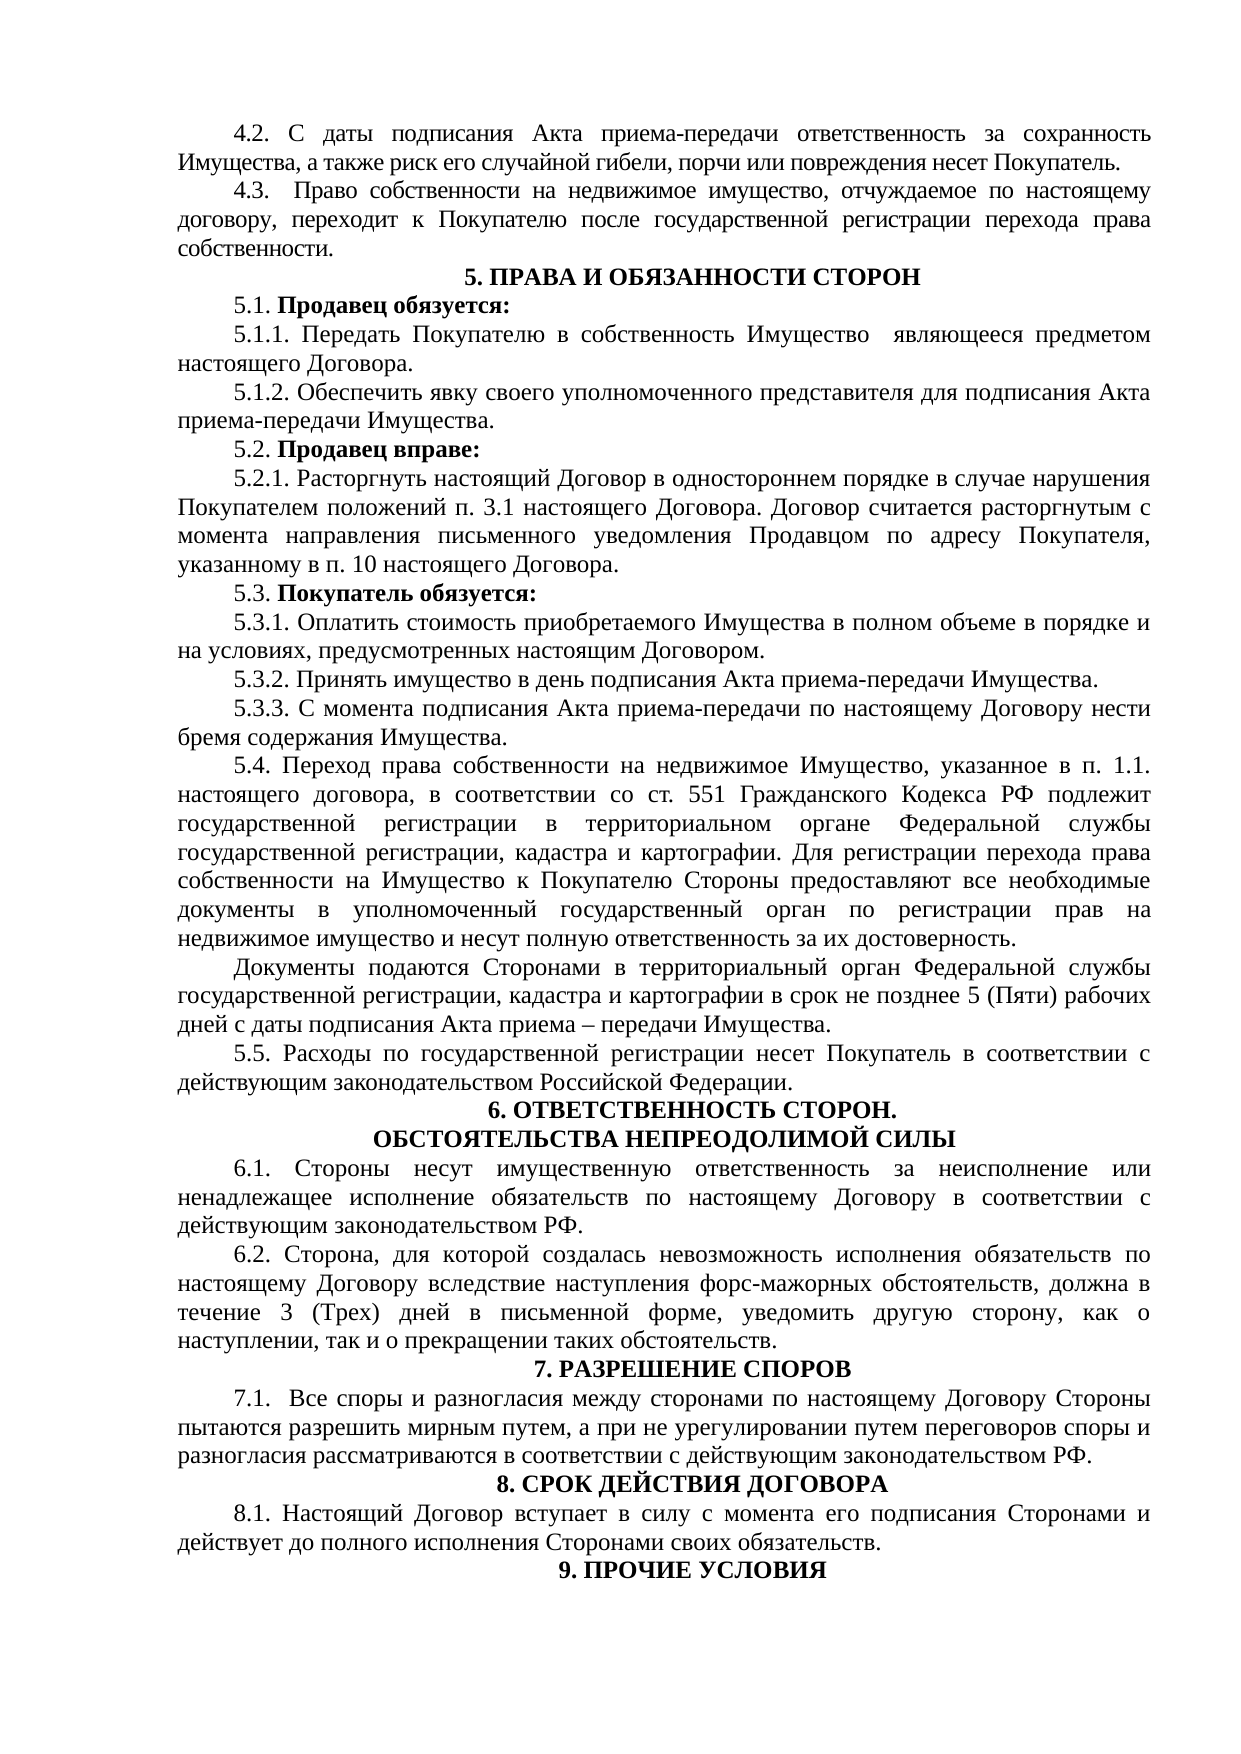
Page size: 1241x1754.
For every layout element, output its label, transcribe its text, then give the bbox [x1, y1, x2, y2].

text 4.2. С даты подписания Акта приема-передачи ответственность за сохранность Имущества, а также риск его случайной гибели, порчи или повреждения несет Покупатель. [177, 118, 1152, 176]
text Документы подаются Сторонами в территориальный орган Федеральной службы государственной регистрации, кадастра и картографии в срок не позднее 5 (Пяти) рабочих дней с даты подписания Акта приема – передачи Имущества. [177, 952, 1152, 1038]
text 5.1.1. Передать Покупателю в собственность Имущество являющееся предметом настоящего Договора. [177, 319, 1152, 377]
text 5.3.3. С момента подписания Акта приема-передачи по настоящему Договору нести бремя содержания Имущества. [177, 693, 1152, 751]
text 8.1. Настоящий Договор вступает в силу с момента его подписания Сторонами и действует до полного исполнения Сторонами своих обязательств. [177, 1498, 1152, 1556]
text 5.2.1. Расторгнуть настоящий Договор в одностороннем порядке в случае нарушения Покупателем положений п. 3.1 настоящего Договора. Договор считается расторгнутым с момента направления письменного уведомления Продавцом по адресу Покупателя, указанному в п. 10 настоящего Договора. [177, 463, 1152, 578]
text 7. РАЗРЕШЕНИЕ СПОРОВ [177, 1354, 1152, 1383]
text 5.5. Расходы по государственной регистрации несет Покупатель в соответствии с действующим законодательством Российской Федерации. [177, 1038, 1152, 1096]
text 5.1.2. Обеспечить явку своего уполномоченного представителя для подписания Акта приема-передачи Имущества. [177, 377, 1152, 434]
text 6.2. Сторона, для которой создалась невозможность исполнения обязательств по настоящему Договору вследствие наступления форс-мажорных обстоятельств, должна в течение 3 (Трех) дней в письменной форме, уведомить другую сторону, как о наступлении, так и о прекращении таких обстоятельств. [177, 1239, 1152, 1354]
text 5.3. Покупатель обязуется: [177, 578, 1152, 607]
text 5.1. Продавец обязуется: [177, 291, 1152, 319]
text 6.1. Стороны несут имущественную ответственность за неисполнение или ненадлежащее исполнение обязательств по настоящему Договору в соответствии с действующим законодательством РФ. [177, 1153, 1152, 1239]
text 7.1. Все споры и разногласия между сторонами по настоящему Договору Стороны пытаются разрешить мирным путем, а при не урегулировании путем переговоров споры и разногласия рассматриваются в соответствии с действующим законодательством РФ. [177, 1383, 1152, 1469]
text 5.3.1. Оплатить стоимость приобретаемого Имущества в полном объеме в порядке и на условиях, предусмотренных настоящим Договором. [177, 607, 1152, 664]
text 8. СРОК ДЕЙСТВИЯ ДОГОВОРА [177, 1469, 1152, 1498]
text 6. ОТВЕТСТВЕННОСТЬ СТОРОН. ОБСТОЯТЕЛЬСТВА НЕПРЕОДОЛИМОЙ СИЛЫ [177, 1096, 1152, 1153]
text 5.2. Продавец вправе: [177, 434, 1152, 463]
text 5.3.2. Принять имущество в день подписания Акта приема-передачи Имущества. [177, 664, 1152, 693]
text 5. ПРАВА И ОБЯЗАННОСТИ СТОРОН [177, 262, 1152, 291]
text 9. ПРОЧИЕ УСЛОВИЯ [177, 1556, 1152, 1584]
text 4.3. Право собственности на недвижимое имущество, отчуждаемое по настоящему договору, переходит к Покупателю после государственной регистрации перехода права собственности. [177, 176, 1152, 262]
text 5.4. Переход права собственности на недвижимое Имущество, указанное в п. 1.1. настоящего договора, в соответствии со ст. 551 Гражданского Кодекса РФ подлежит государственной регистрации в территориальном органе Федеральной службы государственной регистрации, кадастра и картографии. Для регистрации перехода права собственности на Имущество к Покупателю Стороны предоставляют все необходимые документы в уполномоченный государственный орган по регистрации прав на недвижимое имущество и несут полную ответственность за их достоверность. [177, 751, 1152, 952]
